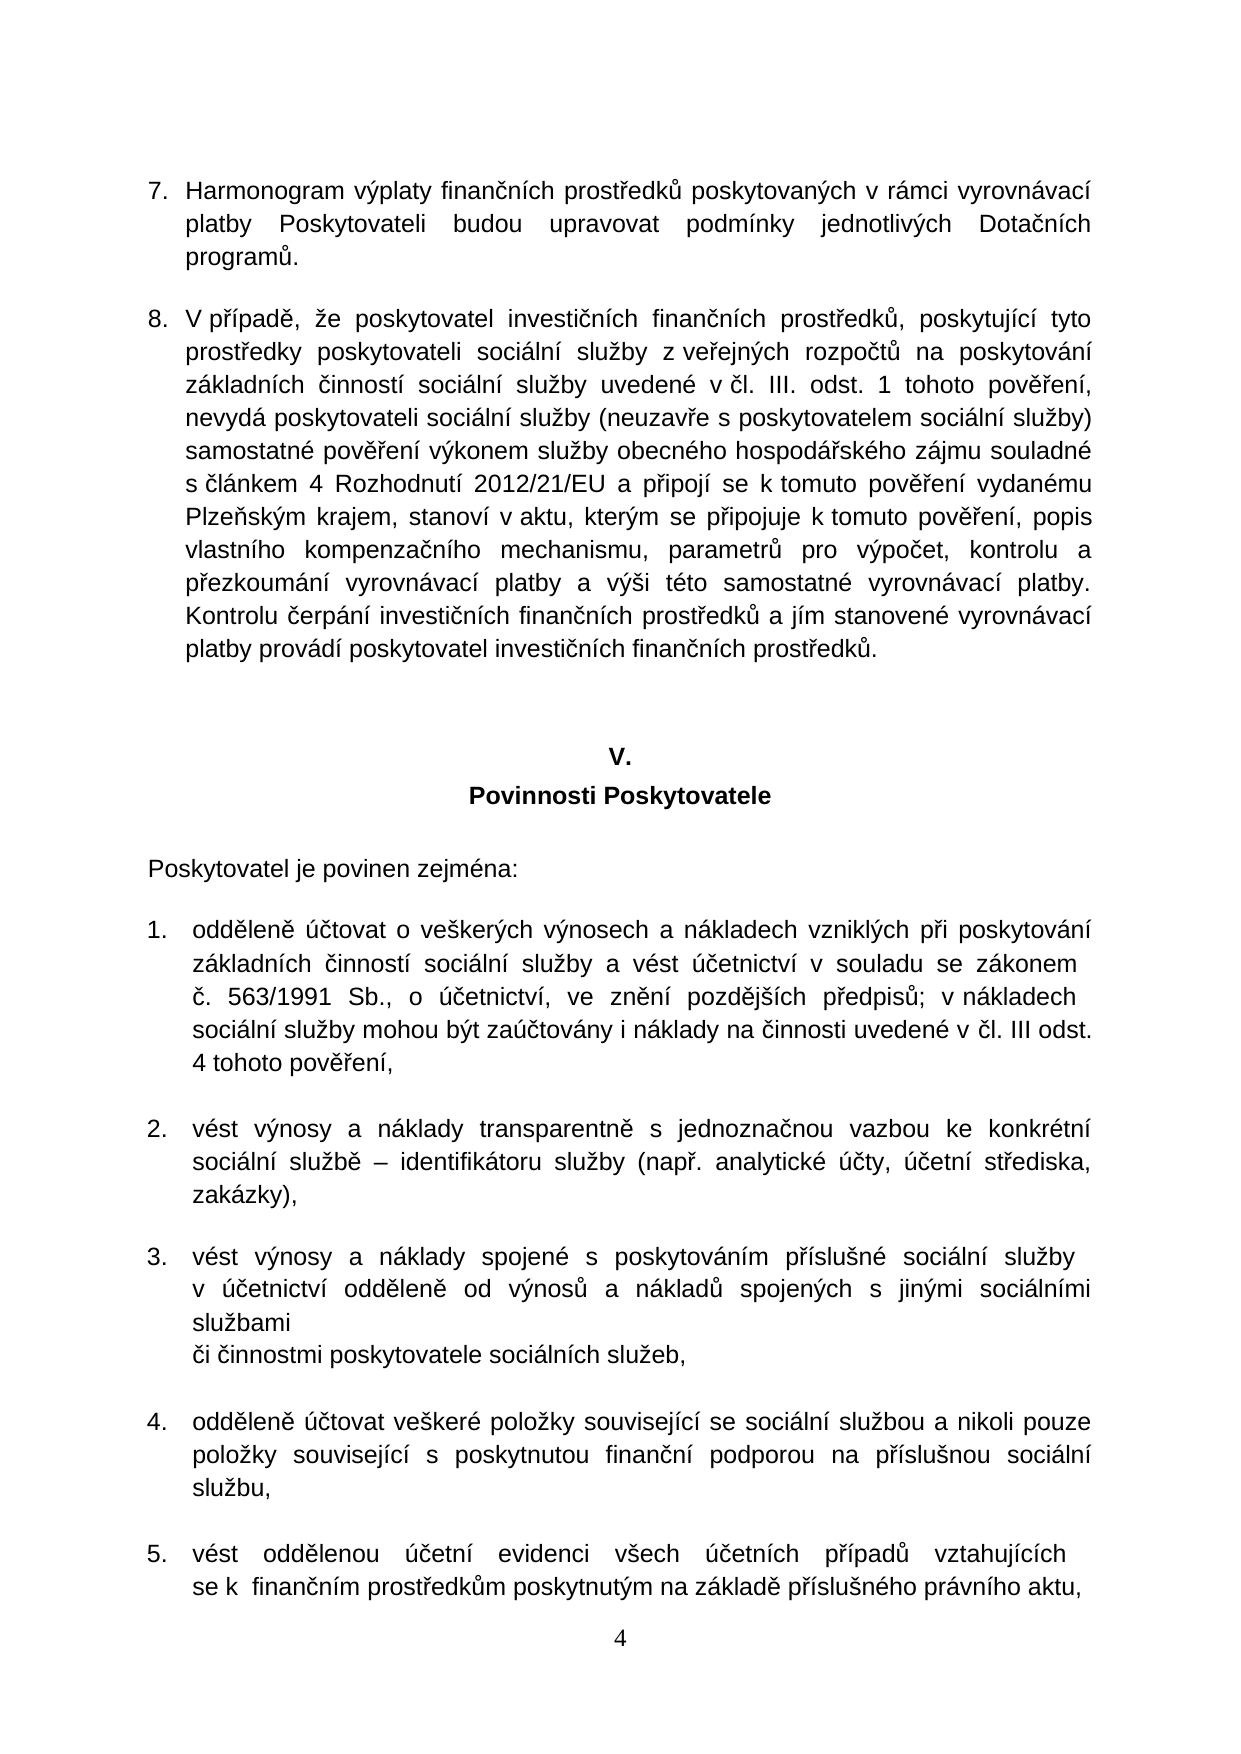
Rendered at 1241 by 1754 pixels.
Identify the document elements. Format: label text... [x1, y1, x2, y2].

list vést výnosy a náklady spojené s poskytováním příslušné sociální služby v účetnictví odděleně od výnosů a nákladů spojených s jinými sociálními službami či činnostmi poskytovatele sociálních služeb, [147, 1241, 1093, 1369]
list Harmonogram výplaty finančních prostředků poskytovaných v rámci vyrovnávací platby Poskytovateli budou upravovat podmínky jednotlivých Dotačních programů. [148, 176, 1093, 271]
text Povinnosti Poskytovatele [148, 781, 1093, 810]
list vést oddělenou účetní evidenci všech účetních případů vztahujících se k finančním prostředkům poskytnutým na základě příslušného právního aktu, [147, 1539, 1093, 1600]
text Poskytovatel je povinen zejména: [148, 854, 1093, 882]
list V případě, že poskytovatel investičních finančních prostředků, poskytující tyto prostředky poskytovateli sociální služby z veřejných rozpočtů na poskytování základních činností sociální služby uvedené v čl. III. odst. 1 tohoto pověření, nevydá poskytovateli sociální služby (neuzavře s poskytovatelem sociální služby) samostatné pověření výkonem služby obecného hospodářského zájmu souladné s článkem 4 Rozhodnutí 2012/21/EU a připojí se k tomuto pověření vydanému Plzeňským krajem, stanoví v aktu, kterým se připojuje k tomuto pověření, popis vlastního kompenzačního mechanismu, parametrů pro výpočet, kontrolu a přezkoumání vyrovnávací platby a výši této samostatné vyrovnávací platby. Kontrolu čerpání investičních finančních prostředků a jím stanovené vyrovnávací platby provádí poskytovatel investičních finančních prostředků. [148, 304, 1093, 663]
list odděleně účtovat veškeré položky související se sociální službou a nikoli pouze položky související s poskytnutou finanční podporou na příslušnou sociální službu, [147, 1407, 1093, 1501]
text V. [148, 742, 1093, 770]
list vést výnosy a náklady transparentně s jednoznačnou vazbou ke konkrétní sociální službě – identifikátoru služby (např. analytické účty, účetní střediska, zakázky), [147, 1114, 1093, 1208]
list odděleně účtovat o veškerých výnosech a nákladech vzniklých při poskytování základních činností sociální služby a vést účetnictví v souladu se zákonem č. 563/1991 Sb., o účetnictví, ve znění pozdějších předpisů; v nákladech sociální služby mohou být zaúčtovány i náklady na činnosti uvedené v čl. III odst. 4 tohoto pověření, [147, 916, 1093, 1076]
